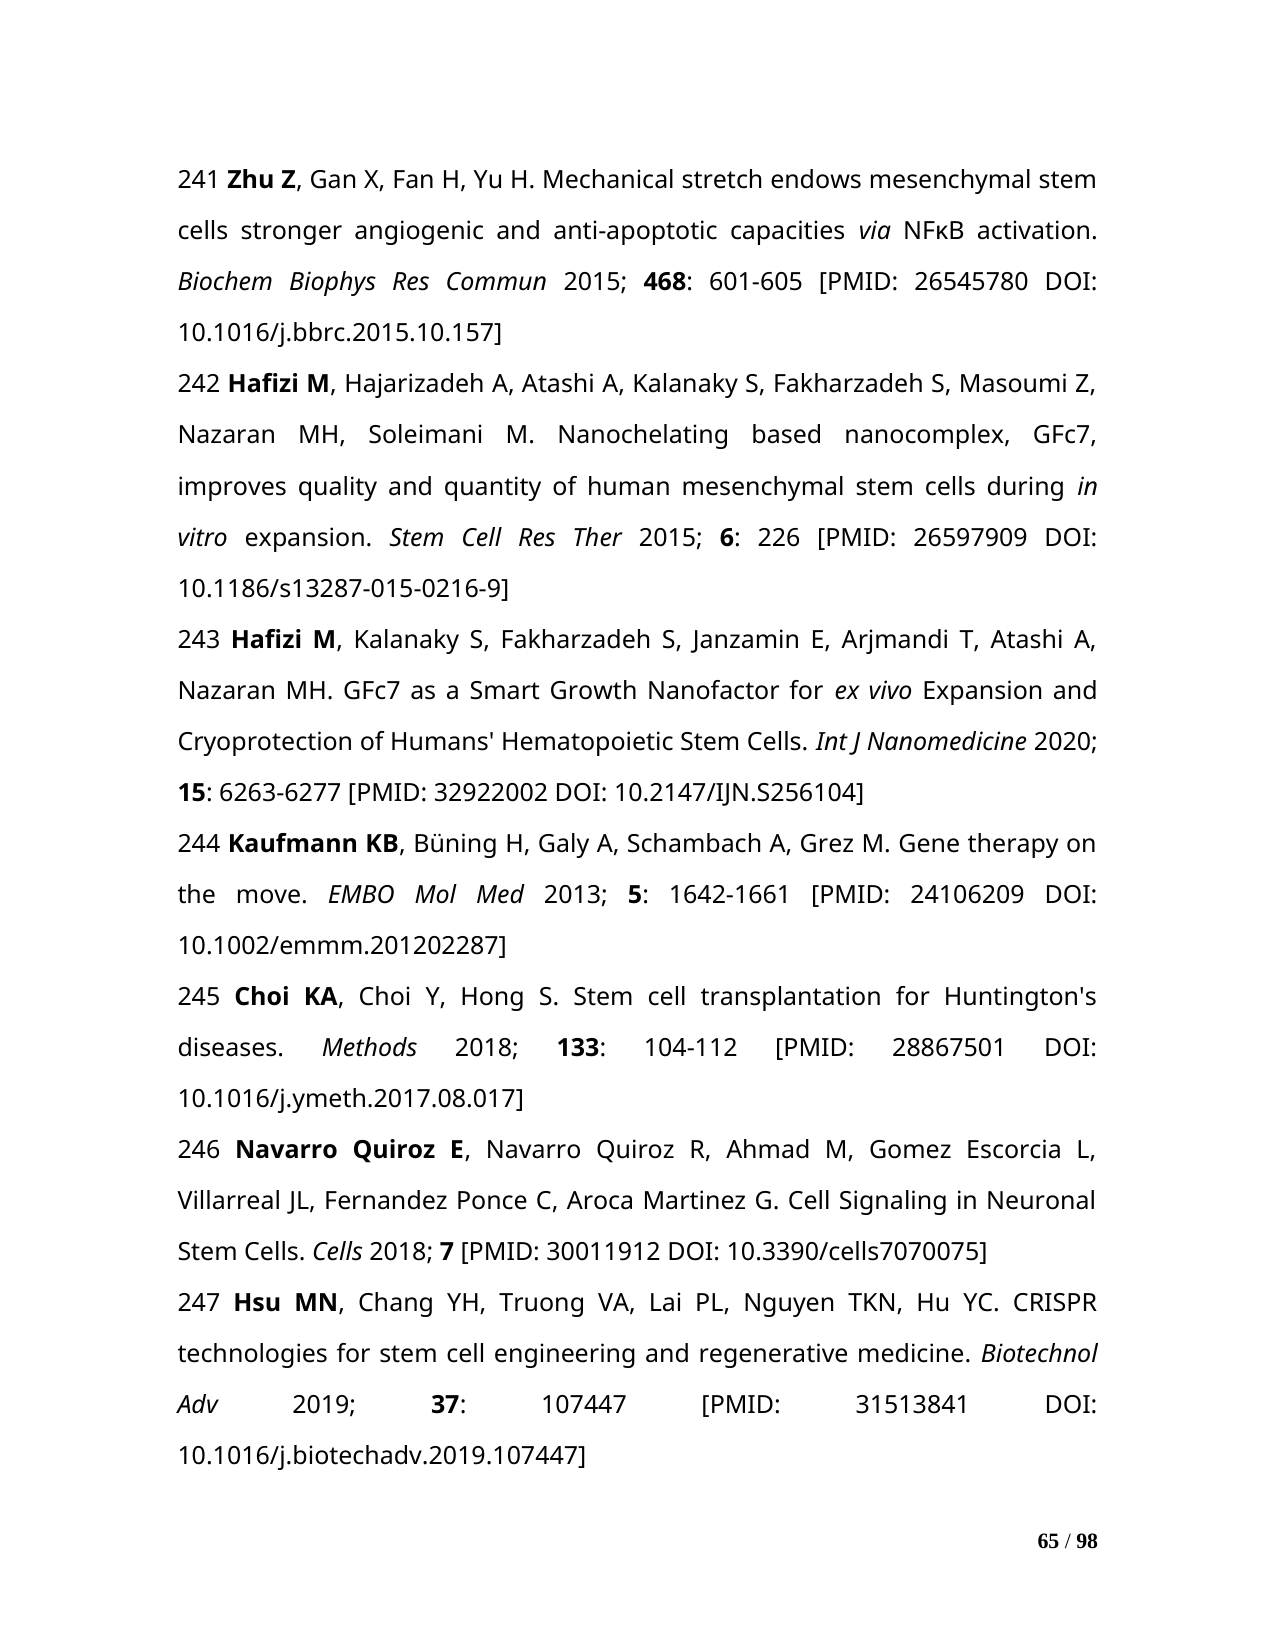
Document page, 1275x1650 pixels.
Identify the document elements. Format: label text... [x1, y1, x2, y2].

text 246 Navarro Quiroz E, Navarro Quiroz R, Ahmad M, Gomez Escorcia L, Villarreal JL, Fernandez Ponce C, Aroca Martinez G. Cell Signaling in Neuronal Stem Cells. Cells 2018; 7 [PMID: 30011912 DOI: 10.3390/cells7070075] [177, 1132, 1098, 1268]
text 243 Hafizi M, Kalanaky S, Fakharzadeh S, Janzamin E, Arjmandi T, Atashi A, Nazaran MH. GFc7 as a Smart Growth Nanofactor for ex vivo Expansion and Cryoprotection of Humans' Hematopoietic Stem Cells. Int J Nanomedicine 2020; 15: 6263-6277 [PMID: 32922002 DOI: 10.2147/IJN.S256104] [177, 621, 1098, 808]
text 242 Hafizi M, Hajarizadeh A, Atashi A, Kalanaky S, Fakharzadeh S, Masoumi Z, Nazaran MH, Soleimani M. Nanochelating based nanocomplex, GFc7, improves quality and quantity of human mesenchymal stem cells during in vitro expansion. Stem Cell Res Ther 2015; 6: 226 [PMID: 26597909 DOI: 10.1186/s13287-015-0216-9] [177, 366, 1098, 604]
text 247 Hsu MN, Chang YH, Truong VA, Lai PL, Nguyen TKN, Hu YC. CRISPR technologies for stem cell engineering and regenerative medicine. Biotechnol Adv 2019; 37: 107447 [PMID: 31513841 DOI: 10.1016/j.biotechadv.2019.107447] [177, 1285, 1098, 1472]
text 241 Zhu Z, Gan X, Fan H, Yu H. Mechanical stretch endows mesenchymal stem cells stronger angiogenic and anti-apoptotic capacities via NFκB activation. Biochem Biophys Res Commun 2015; 468: 601-605 [PMID: 26545780 DOI: 10.1016/j.bbrc.2015.10.157] [177, 162, 1098, 349]
text 244 Kaufmann KB, Büning H, Galy A, Schambach A, Grez M. Gene therapy on the move. EMBO Mol Med 2013; 5: 1642-1661 [PMID: 24106209 DOI: 10.1002/emmm.201202287] [177, 825, 1098, 962]
text 245 Choi KA, Choi Y, Hong S. Stem cell transplantation for Huntington's diseases. Methods 2018; 133: 104-112 [PMID: 28867501 DOI: 10.1016/j.ymeth.2017.08.017] [177, 978, 1098, 1115]
